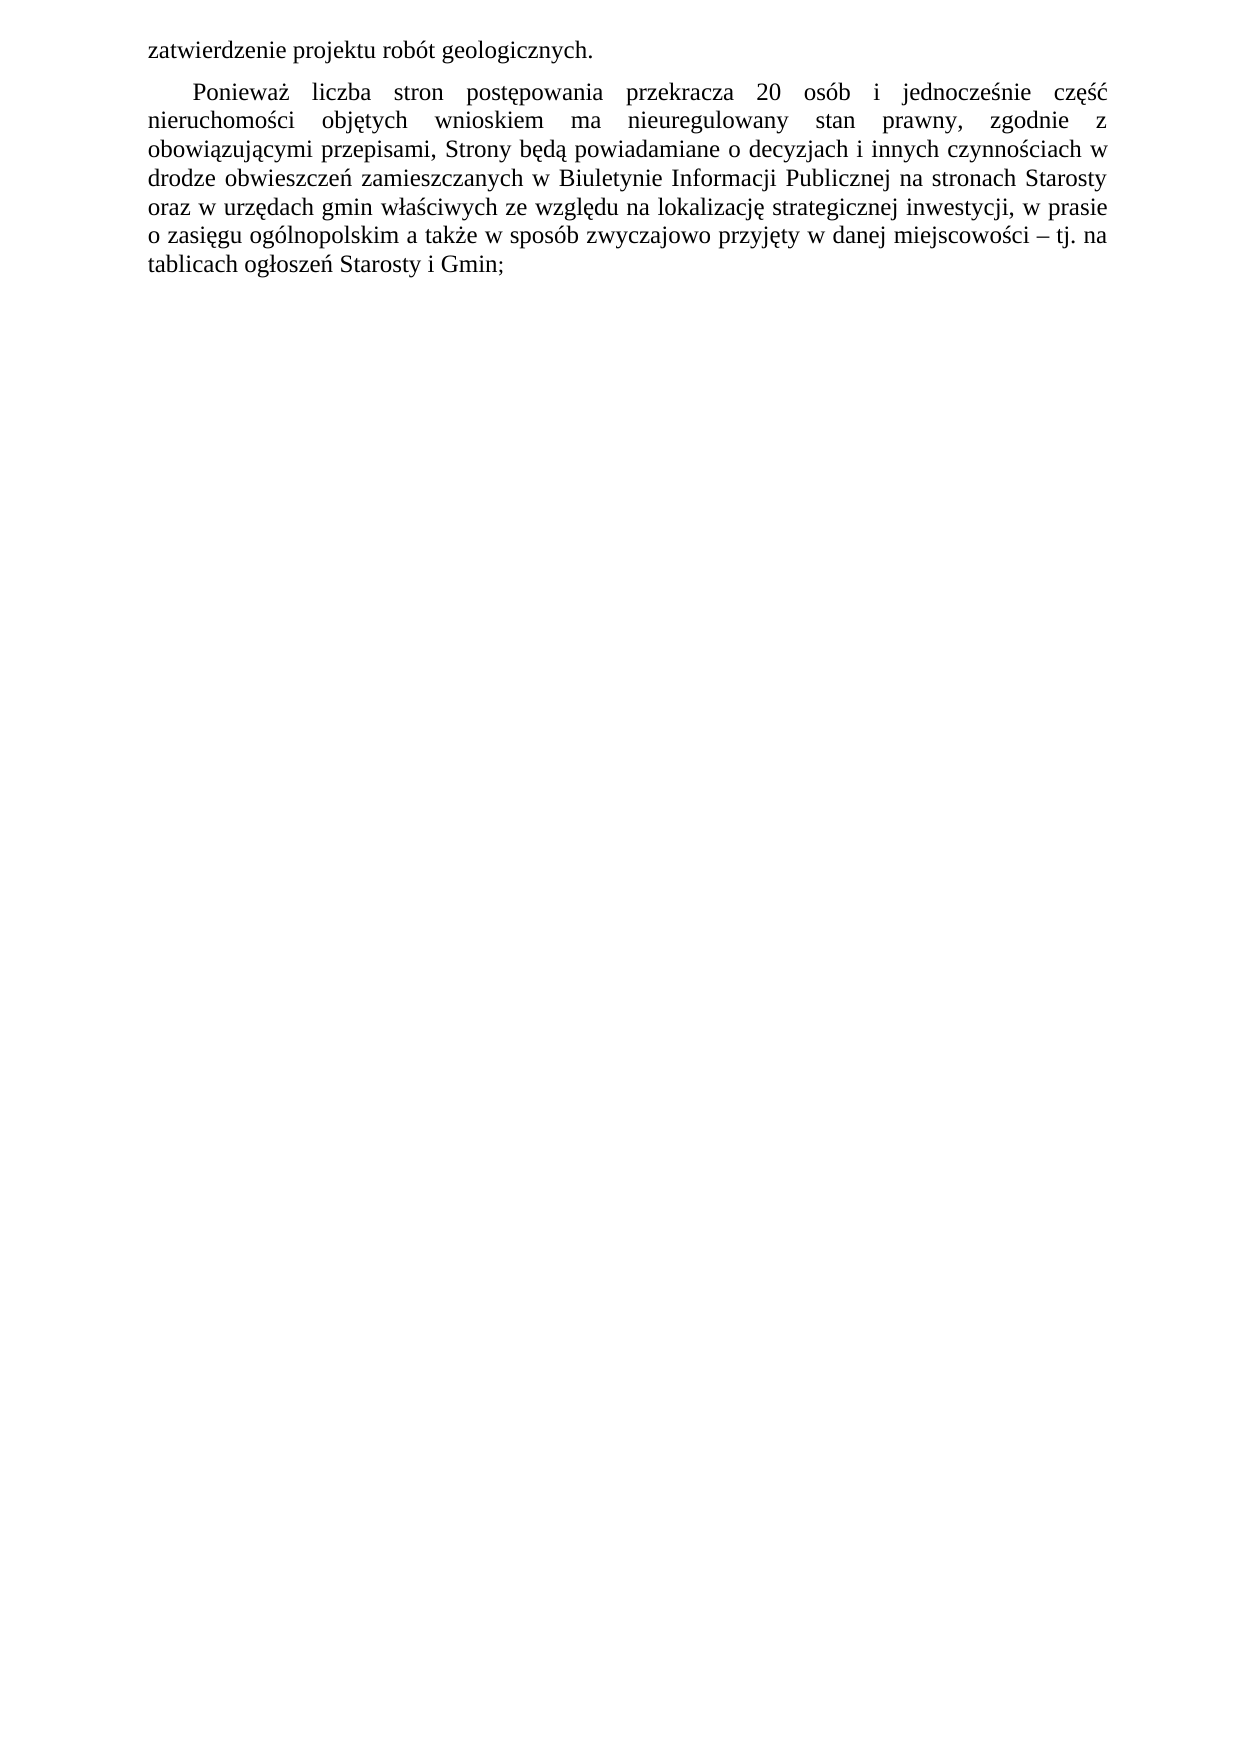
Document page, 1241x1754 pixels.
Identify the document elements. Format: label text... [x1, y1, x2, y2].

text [148, 35, 1108, 64]
text Ponieważ liczba stron postępowania przekracza 20 osób i jednocześnie część nieruchomości objętych wnioskiem ma nieuregulowany stan prawny, zgodnie z obowiązującymi przepisami, Strony będą powiadamiane o decyzjach i innych czynnościach w drodze obwieszczeń zamieszczanych w Biuletynie Informacji Publicznej na stronach Starosty oraz w urzędach gmin właściwych ze względu na lokalizację strategicznej inwestycji, w prasie o zasięgu ogólnopolskim a także w sposób zwyczajowo przyjęty w danej miejscowości – tj. na tablicach ogłoszeń Starosty i Gmin; [148, 77, 1108, 278]
